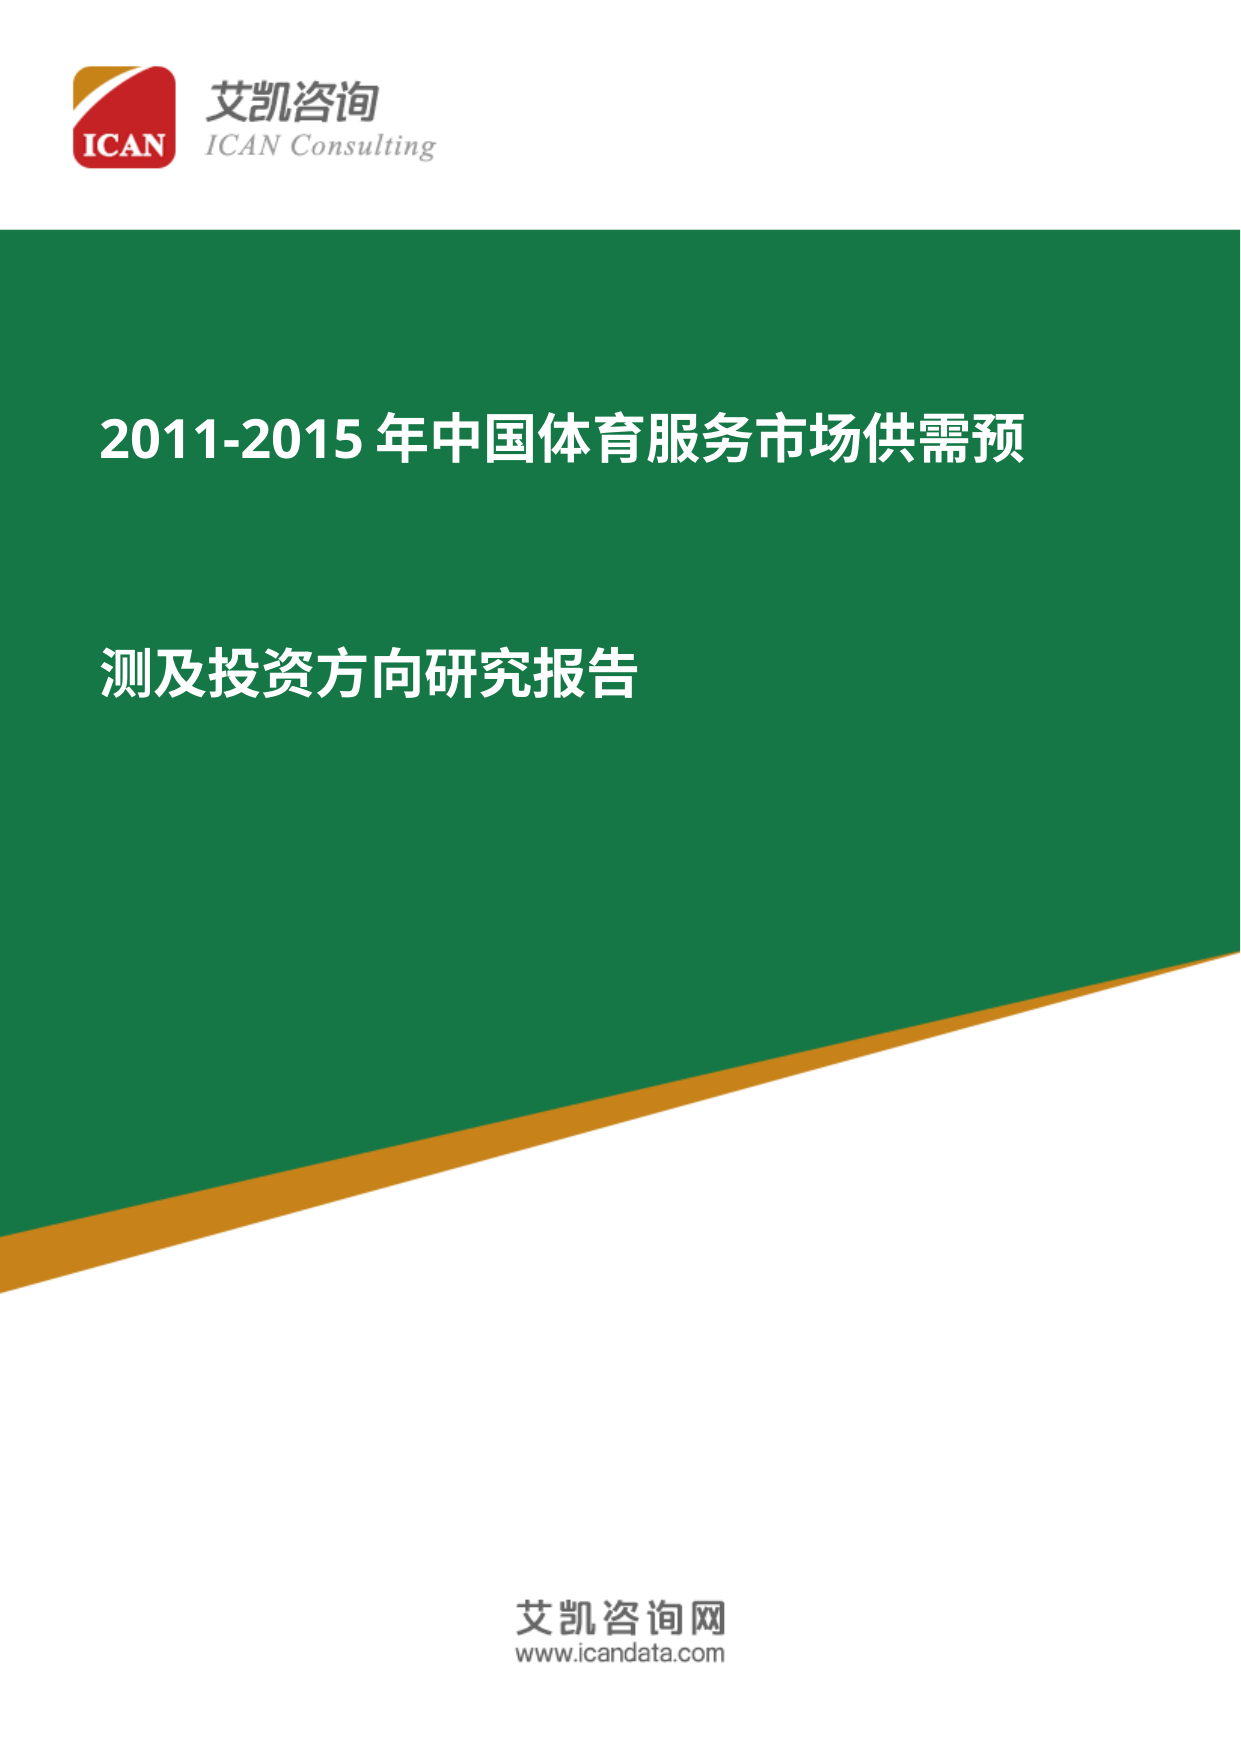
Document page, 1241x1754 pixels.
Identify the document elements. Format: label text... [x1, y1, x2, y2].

subtitle 2011-2015年中国体育服务市场供需预测及投资方向研究报告 [99, 386, 1053, 718]
picture [0, 5, 1241, 1754]
